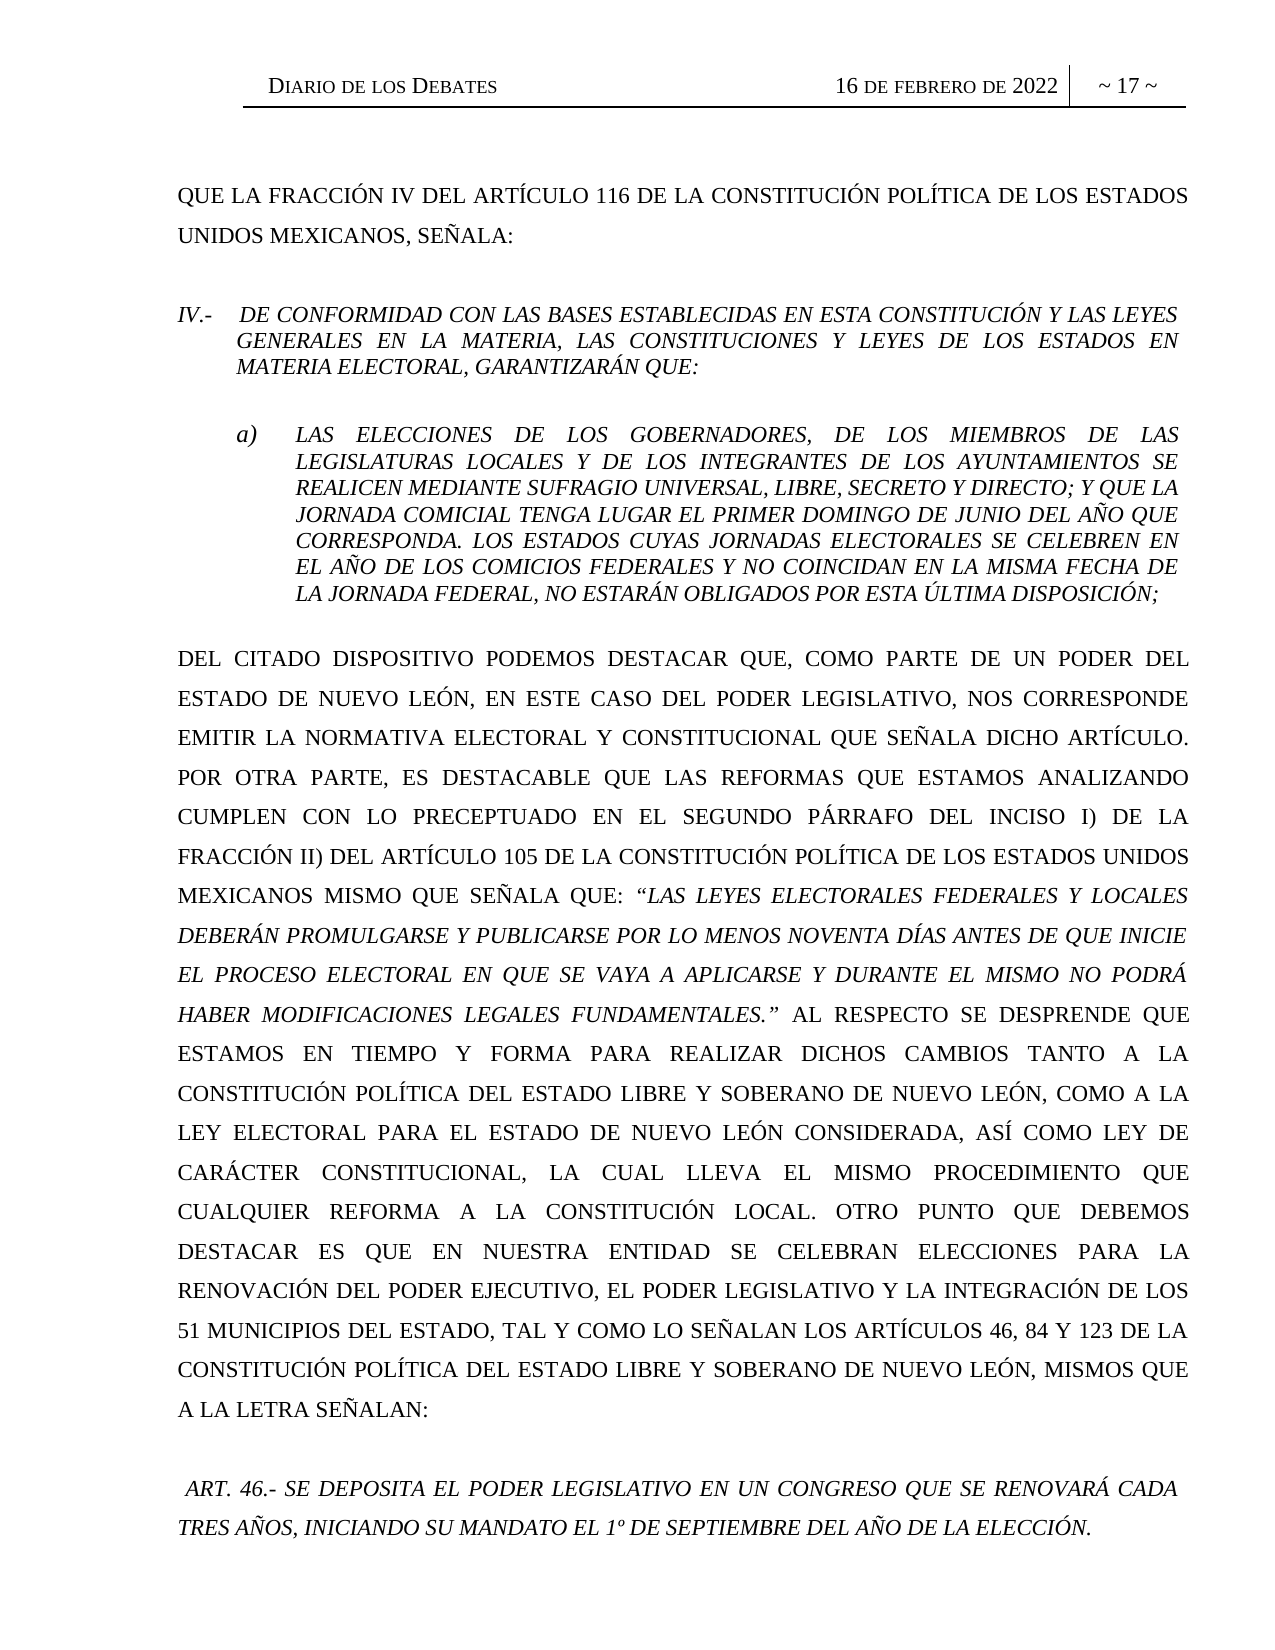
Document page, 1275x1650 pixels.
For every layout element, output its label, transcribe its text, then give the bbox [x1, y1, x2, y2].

text IV.- DE CONFORMIDAD CON LAS BASES ESTABLECIDAS EN ESTA CONSTITUCIÓN Y LAS LEYES GENERALES EN LA MATERIA, LAS CONSTITUCIONES Y LEYES DE LOS ESTADOS EN MATERIA ELECTORAL, GARANTIZARÁN QUE: [177, 301, 1181, 380]
list LAS ELECCIONES DE LOS GOBERNADORES, DE LOS MIEMBROS DE LAS LEGISLATURAS LOCALES Y DE LOS INTEGRANTES DE LOS AYUNTAMIENTOS SE REALICEN MEDIANTE SUFRAGIO UNIVERSAL, LIBRE, SECRETO Y DIRECTO; Y QUE LA JORNADA COMICIAL TENGA LUGAR EL PRIMER DOMINGO DE JUNIO DEL AÑO QUE CORRESPONDA. LOS ESTADOS CUYAS JORNADAS ELECTORALES SE CELEBREN EN EL AÑO DE LOS COMICIOS FEDERALES Y NO COINCIDAN EN LA MISMA FECHA DE LA JORNADA FEDERAL, NO ESTARÁN OBLIGADOS POR ESTA ÚLTIMA DISPOSICIÓN; [236, 419, 1181, 606]
text DEL CITADO DISPOSITIVO PODEMOS DESTACAR QUE, COMO PARTE DE UN PODER DEL ESTADO DE NUEVO LEÓN, EN ESTE CASO DEL PODER LEGISLATIVO, NOS CORRESPONDE EMITIR LA NORMATIVA ELECTORAL Y CONSTITUCIONAL QUE SEÑALA DICHO ARTÍCULO. POR OTRA PARTE, ES DESTACABLE QUE LAS REFORMAS QUE ESTAMOS ANALIZANDO CUMPLEN CON LO PRECEPTUADO EN EL SEGUNDO PÁRRAFO DEL INCISO I) DE LA FRACCIÓN II) DEL ARTÍCULO 105 DE LA CONSTITUCIÓN POLÍTICA DE LOS ESTADOS UNIDOS MEXICANOS MISMO QUE SEÑALA QUE: “LAS LEYES ELECTORALES FEDERALES Y LOCALES DEBERÁN PROMULGARSE Y PUBLICARSE POR LO MENOS NOVENTA DÍAS ANTES DE QUE INICIE EL PROCESO ELECTORAL EN QUE SE VAYA A APLICARSE Y DURANTE EL MISMO NO PODRÁ HABER MODIFICACIONES LEGALES FUNDAMENTALES.” AL RESPECTO SE DESPRENDE QUE ESTAMOS EN TIEMPO Y FORMA PARA REALIZAR DICHOS CAMBIOS TANTO A LA CONSTITUCIÓN POLÍTICA DEL ESTADO LIBRE Y SOBERANO DE NUEVO LEÓN, COMO A LA LEY ELECTORAL PARA EL ESTADO DE NUEVO LEÓN CONSIDERADA, ASÍ COMO LEY DE CARÁCTER CONSTITUCIONAL, LA CUAL LLEVA EL MISMO PROCEDIMIENTO QUE CUALQUIER REFORMA A LA CONSTITUCIÓN LOCAL. OTRO PUNTO QUE DEBEMOS DESTACAR ES QUE EN NUESTRA ENTIDAD SE CELEBRAN ELECCIONES PARA LA RENOVACIÓN DEL PODER EJECUTIVO, EL PODER LEGISLATIVO Y LA INTEGRACIÓN DE LOS 51 MUNICIPIOS DEL ESTADO, TAL Y COMO LO SEÑALAN LOS ARTÍCULOS 46, 84 Y 123 DE LA CONSTITUCIÓN POLÍTICA DEL ESTADO LIBRE Y SOBERANO DE NUEVO LEÓN, MISMOS QUE A LA LETRA SEÑALAN: [177, 646, 1190, 1422]
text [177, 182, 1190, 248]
text ART. 46.- SE DEPOSITA EL PODER LEGISLATIVO EN UN CONGRESO QUE SE RENOVARÁ CADA TRES AÑOS, INICIANDO SU MANDATO EL 1º DE SEPTIEMBRE DEL AÑO DE LA ELECCIÓN. [177, 1474, 1180, 1540]
